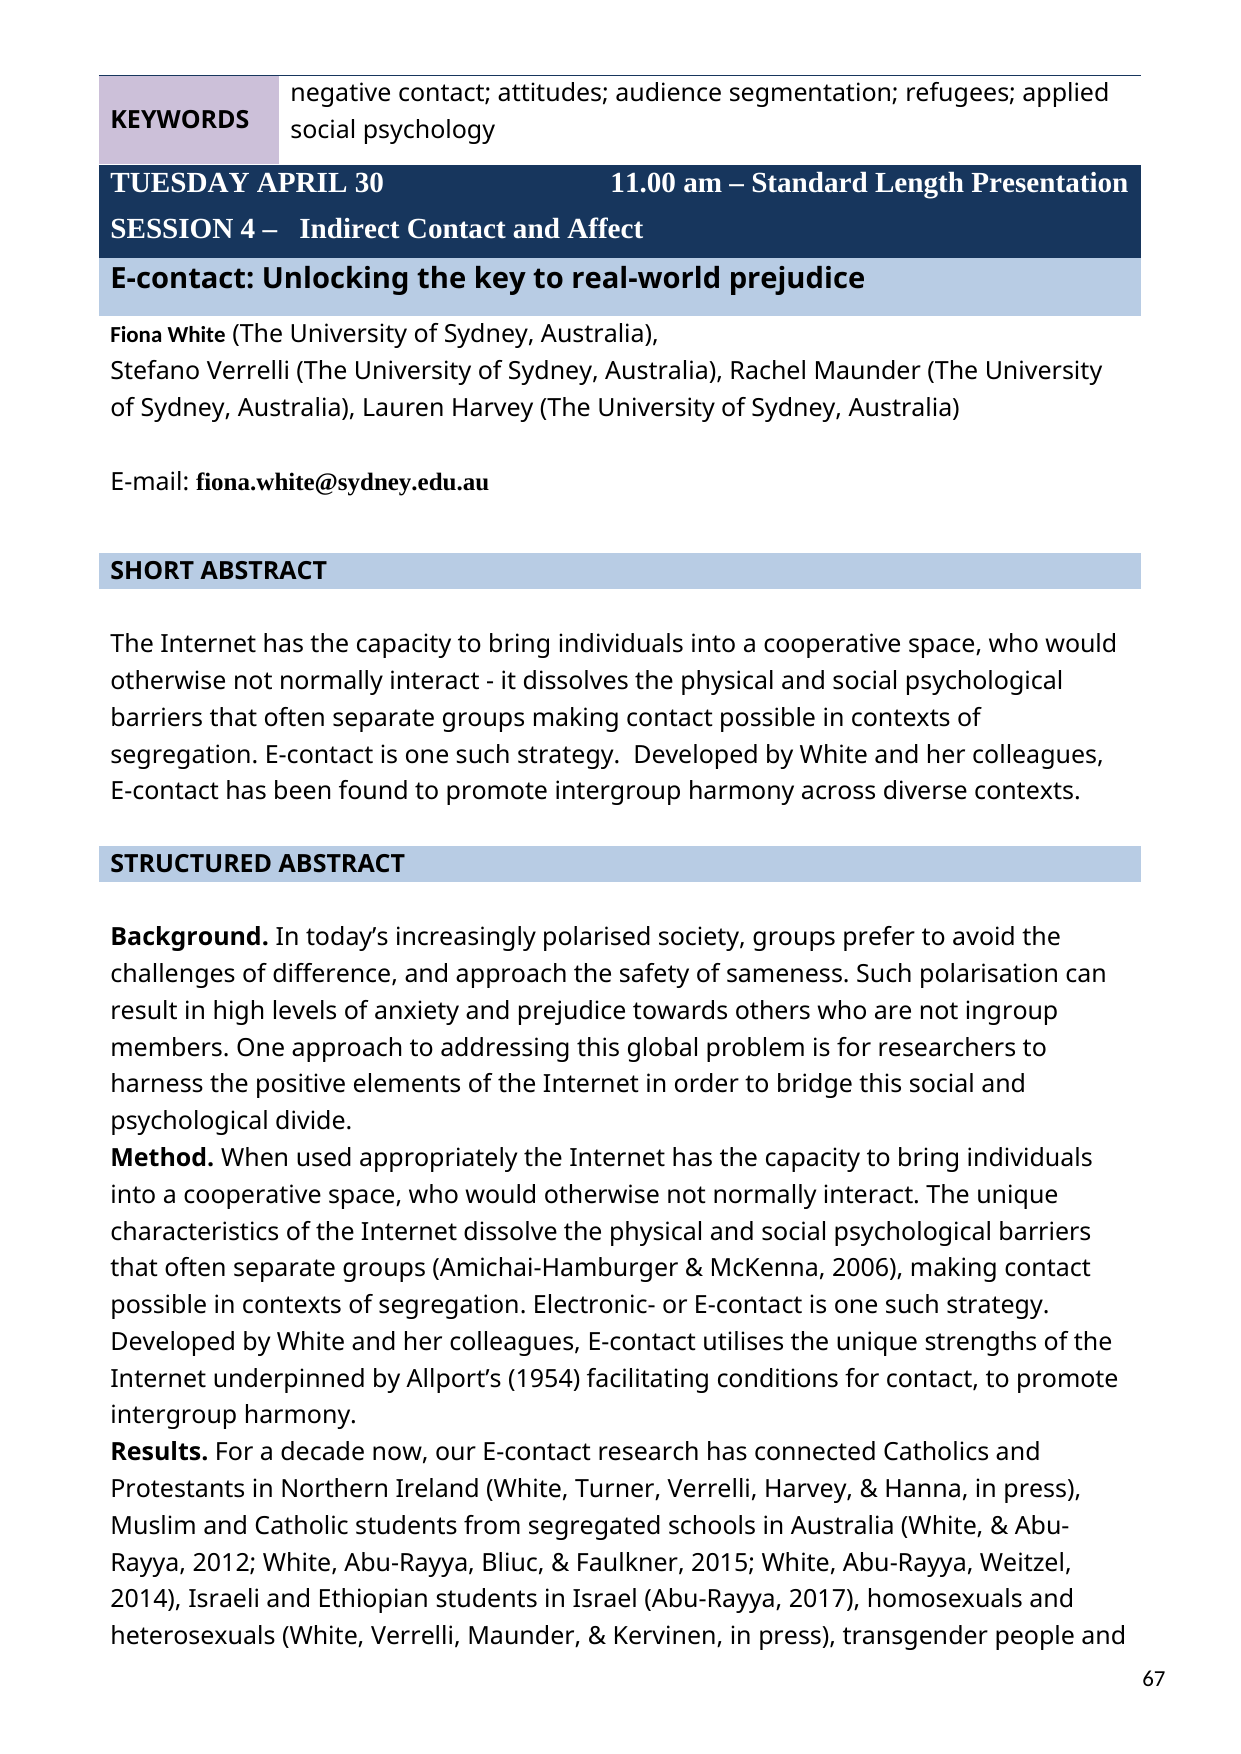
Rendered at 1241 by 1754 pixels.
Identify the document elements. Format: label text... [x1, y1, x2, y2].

table_cell SHORT ABSTRACT [99, 553, 1141, 589]
table_cell The Internet has the capacity to bring individuals into a cooperative space, who would otherwise not normally interact - it dissolves the physical and social psychological barriers that often separate groups making contact possible in contexts of segregation. E-contact is one such strategy. Developed by White and her colleagues, E-contact has been found to promote intergroup harmony across diverse contexts. [99, 589, 1141, 846]
table_cell TUESDAY APRIL 30 11.00 am – Standard Length Presentation SESSION 4 – Indirect Contact and Affect [99, 166, 1141, 258]
table_cell STRUCTURED ABSTRACT [99, 846, 1141, 882]
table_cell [99, 882, 1141, 1652]
table_cell E-contact: Unlocking the key to real-world prejudice [99, 258, 1141, 316]
table_cell negative contact; attitudes; audience segmentation; refugees; applied social psychology [279, 76, 1141, 164]
table_cell Fiona White (The University of Sydney, Australia), Stefano Verrelli (The University of Sydney, Australia), Rachel Maunder (The University of Sydney, Australia), Lauren Harvey (The University of Sydney, Australia) E-mail: fiona.white@sydney.edu.au [99, 316, 1141, 553]
table_cell KEYWORDS [99, 76, 279, 164]
